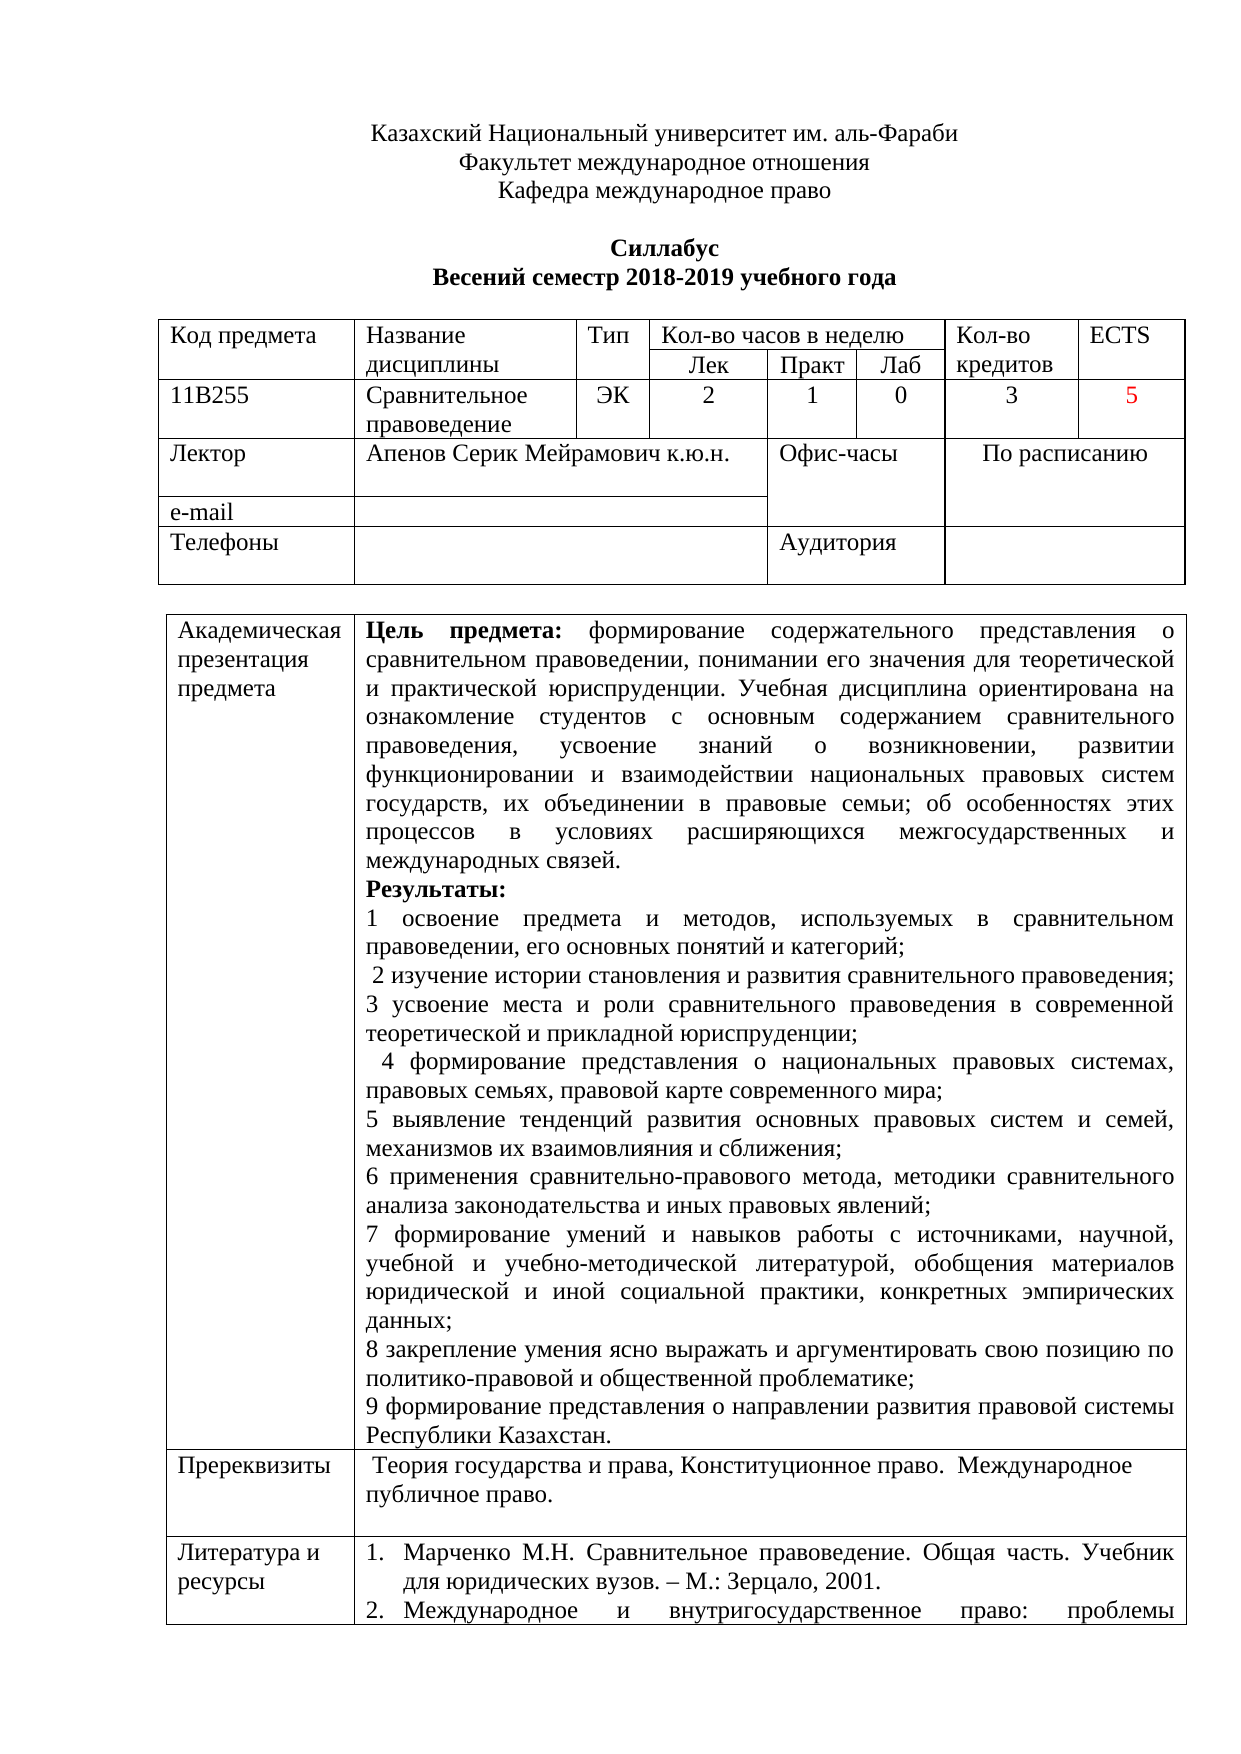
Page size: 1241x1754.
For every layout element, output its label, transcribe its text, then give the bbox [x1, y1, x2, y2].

table_cell Телефоны [159, 527, 354, 584]
table_cell По расписанию [946, 439, 1184, 526]
table_cell Сравнительное правоведение [355, 380, 576, 437]
table_header Кол-во часов в неделю [650, 320, 944, 349]
table_cell Апенов Серик Мейрамович к.ю.н. [355, 439, 767, 496]
table_cell 11В255 [159, 380, 354, 437]
table_header Кол-во кредитов [946, 320, 1078, 379]
table_cell 0 [857, 380, 944, 437]
table_header Академическая презентация предмета [167, 615, 354, 1449]
table_header Название дисциплины [355, 320, 576, 379]
table_cell Офис-часы [768, 439, 944, 526]
text Факультет международное отношения [177, 147, 1152, 176]
table_header Цель предмета: формирование содержательного представления о сравнительном правоведении, понимании его значения для теоретической и практической юриспруденции. Учебная дисциплина ориентирована на ознакомление студентов с основным содержанием сравнительного правоведения, усвоение знаний о возникновении, развитии функционировании и взаимодействии национальных правовых систем государств, их объединении в правовые семьи; об особенностях этих процессов в условиях расширяющихся межгосударственных и международных связей. Результаты: 1 освоение предмета и методов, используемых в сравнительном правоведении, его основных понятий и категорий; 2 изучение истории становления и развития сравнительного правоведения; 3 усвоение места и роли сравнительного правоведения в современной теоретической и прикладной юриспруденции; 4 формирование представления о национальных правовых системах, правовых семьях, правовой карте современного мира; 5 выявление тенденций развития основных правовых систем и семей, механизмов их взаимовлияния и сближения; 6 применения сравнительно-правового метода, методики сравнительного анализа законодательства и иных правовых явлений; 7 формирование умений и навыков работы с источниками, научной, учебной и учебно-методической литературой, обобщения материалов юридической и иной социальной практики, конкретных эмпирических данных; 8 закрепление умения ясно выражать и аргументировать свою позицию по политико-правовой и общественной проблематике; 9 формирование представления о направлении развития правовой системы Республики Казахстан. [355, 615, 1186, 1449]
table_cell 1 [768, 380, 856, 437]
table_cell [355, 497, 767, 526]
text Силлабус [177, 233, 1152, 262]
table_cell ЭК [577, 380, 649, 437]
table_cell 5 [1079, 380, 1184, 437]
table_cell Лек [650, 350, 767, 379]
table_cell Лектор [159, 439, 354, 496]
table_cell [946, 527, 1184, 584]
table_cell 2 [650, 380, 767, 437]
table_cell Теория государства и права, Конституционное право. Международное публичное право. [355, 1450, 1186, 1536]
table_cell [167, 1537, 354, 1623]
text Кафедра международное право [177, 176, 1152, 204]
table_cell Пререквизиты [167, 1450, 354, 1536]
table_cell Аудитория [768, 527, 944, 584]
table_cell e-mail [159, 497, 354, 526]
table_header Тип [577, 320, 649, 379]
table_cell Лаб [857, 350, 944, 379]
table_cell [355, 1537, 1186, 1623]
text Казахский Национальный университет им. аль-Фараби [177, 118, 1152, 147]
table_cell 3 [946, 380, 1078, 437]
table_cell Практ [768, 350, 856, 379]
table_header ECTS [1079, 320, 1184, 379]
table_cell [355, 527, 767, 584]
text Весений семестр 2018-2019 учебного года [177, 262, 1152, 291]
table_header Код предмета [159, 320, 354, 379]
